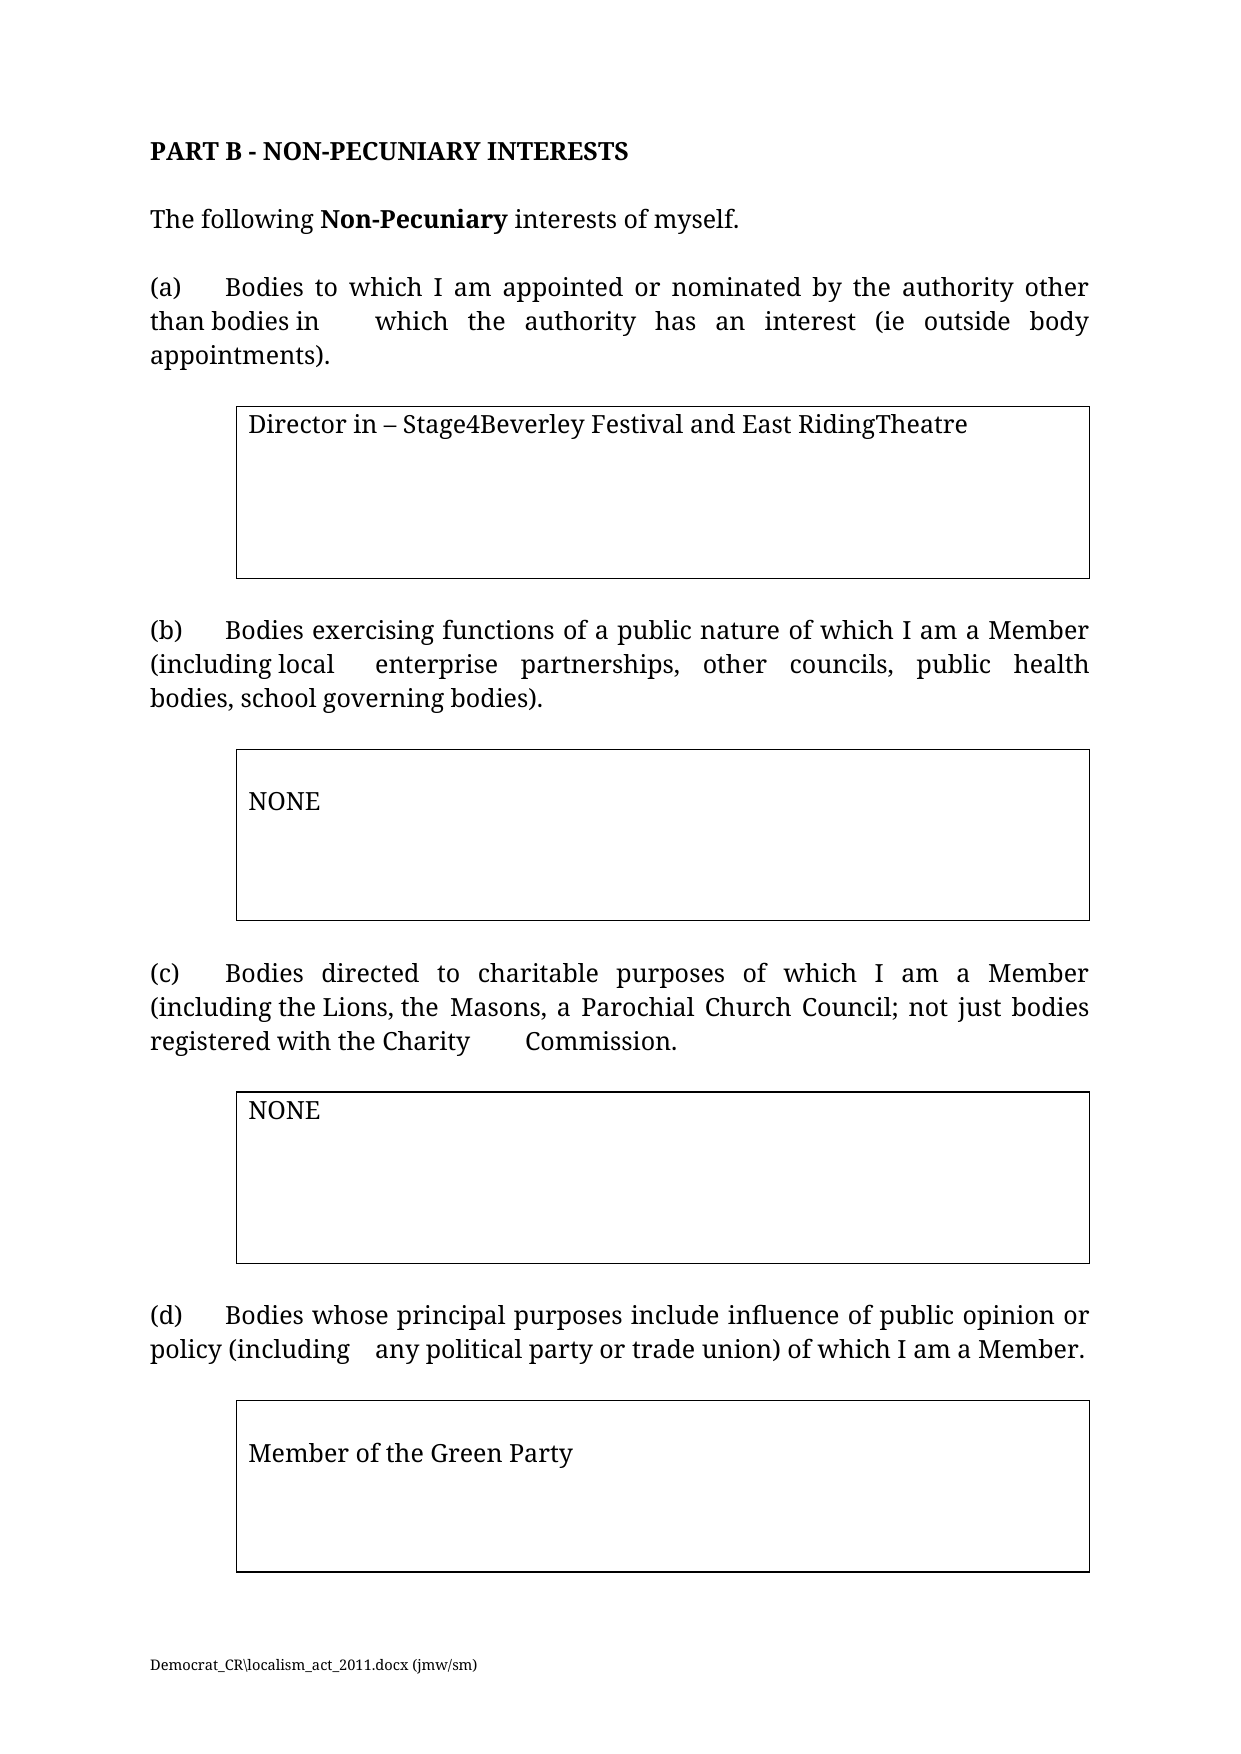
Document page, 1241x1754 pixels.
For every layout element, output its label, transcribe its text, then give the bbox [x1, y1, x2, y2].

table_header Member of the Green Party [237, 1401, 1089, 1571]
table_header NONE [237, 750, 1089, 920]
text The following Non-Pecuniary interests of myself. [150, 202, 1090, 236]
text (c) Bodies directed to charitable purposes of which I am a Member (including the Lions, the Masons, a Parochial Church Council; not just bodies registered with the Charity Commission. [150, 955, 1090, 1057]
text (a) Bodies to which I am appointed or nominated by the authority other than bodies in which the authority has an interest (ie outside body appointments). [150, 270, 1090, 372]
table_header NONE [237, 1093, 1089, 1263]
text PART B - NON-PECUNIARY INTERESTS [150, 133, 1090, 168]
text (d) Bodies whose principal purposes include influence of public opinion or policy (including any political party or trade union) of which I am a Member. [150, 1298, 1090, 1366]
table_header Director in – Stage4Beverley Festival and East RidingTheatre [237, 407, 1089, 577]
text (b) Bodies exercising functions of a public nature of which I am a Member (including local enterprise partnerships, other councils, public health bodies, school governing bodies). [150, 612, 1090, 715]
